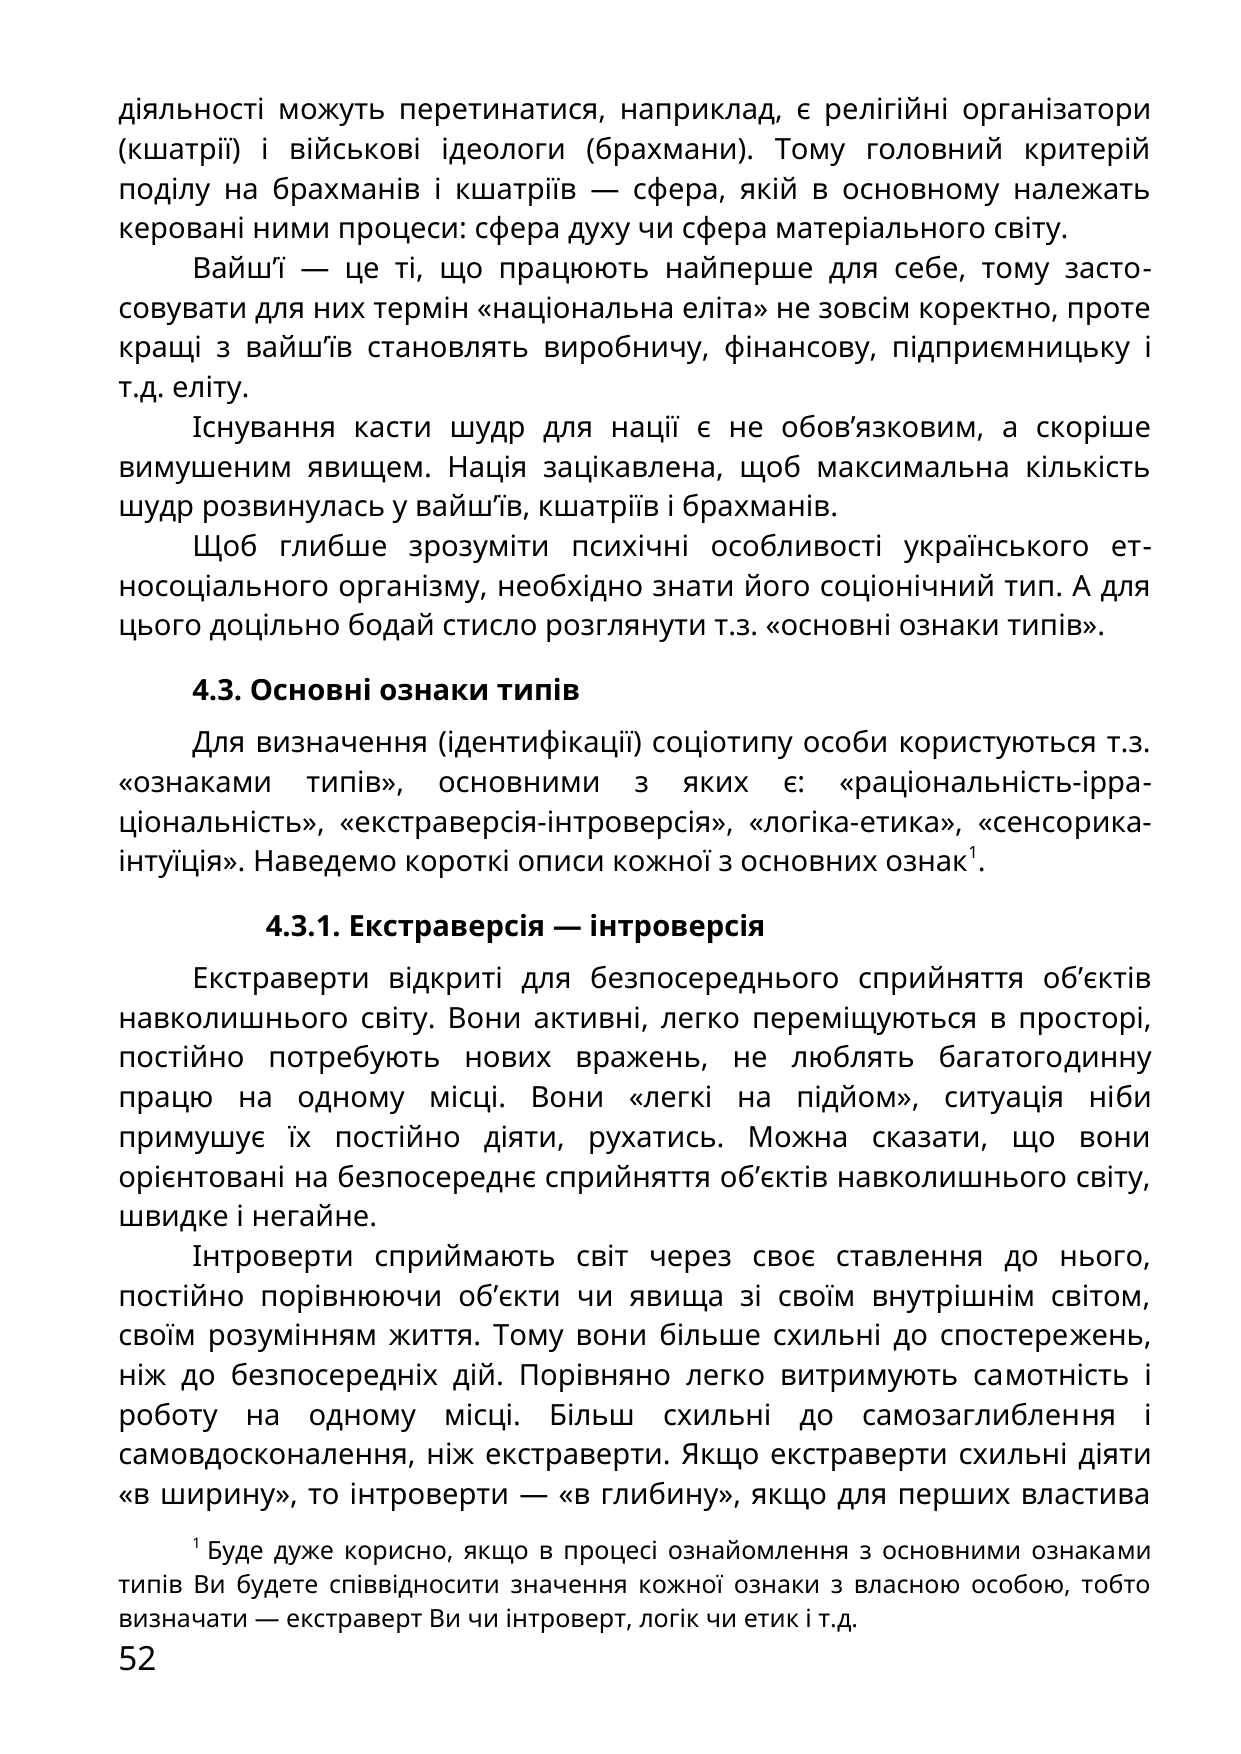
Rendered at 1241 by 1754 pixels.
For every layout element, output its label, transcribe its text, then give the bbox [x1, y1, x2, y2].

text Щоб глибше зрозуміти психічні особливості українського етносоціального організму, необхідно знати його соціонічний тип. А для цього доцільно бодай стисло розглянути т.з. «основні ознаки типів». [118, 525, 1152, 644]
text Вайш’ї — це ті, що працюють найперше для себе, тому застосовувати для них термін «національна еліта» не зовсім коректно, проте кращі з вайш’їв становлять виробничу, фінансову, підприємницьку і т.д. еліту. [118, 247, 1152, 406]
text Існування касти шудр для нації є не обов’язковим, а скоріше вимушеним явищем. Нація зацікавлена, щоб максимальна кількість шудр розвинулась у вайш’їв, кшатріїв і брахманів. [118, 406, 1152, 525]
text Для визначення (ідентифікації) соціотипу особи користуються т.з. «ознаками типів», основними з яких є: «раціональність-ірраціональність», «екстраверсія-інтроверсія», «логіка-етика», «сенсорика-інтуїція». Наведемо короткі описи кожної з основних ознак. [118, 721, 1152, 880]
text 4.3.1. Екстраверсія — інтроверсія [192, 905, 1152, 945]
text 4.3. Основні ознаки типів [118, 669, 1152, 709]
text Екстраверти відкриті для безпосереднього сприйняття об’єктів навколишнього світу. Вони активні, легко переміщуються в просторі, постійно потребують нових вражень, не люблять багатогодинну працю на одному місці. Вони «легкі на підйом», ситуація ніби примушує їх постійно діяти, рухатись. Можна сказати, що вони орієнтовані на безпосереднє сприйняття об’єктів навколишнього світу, швидке і негайне. [118, 957, 1152, 1235]
